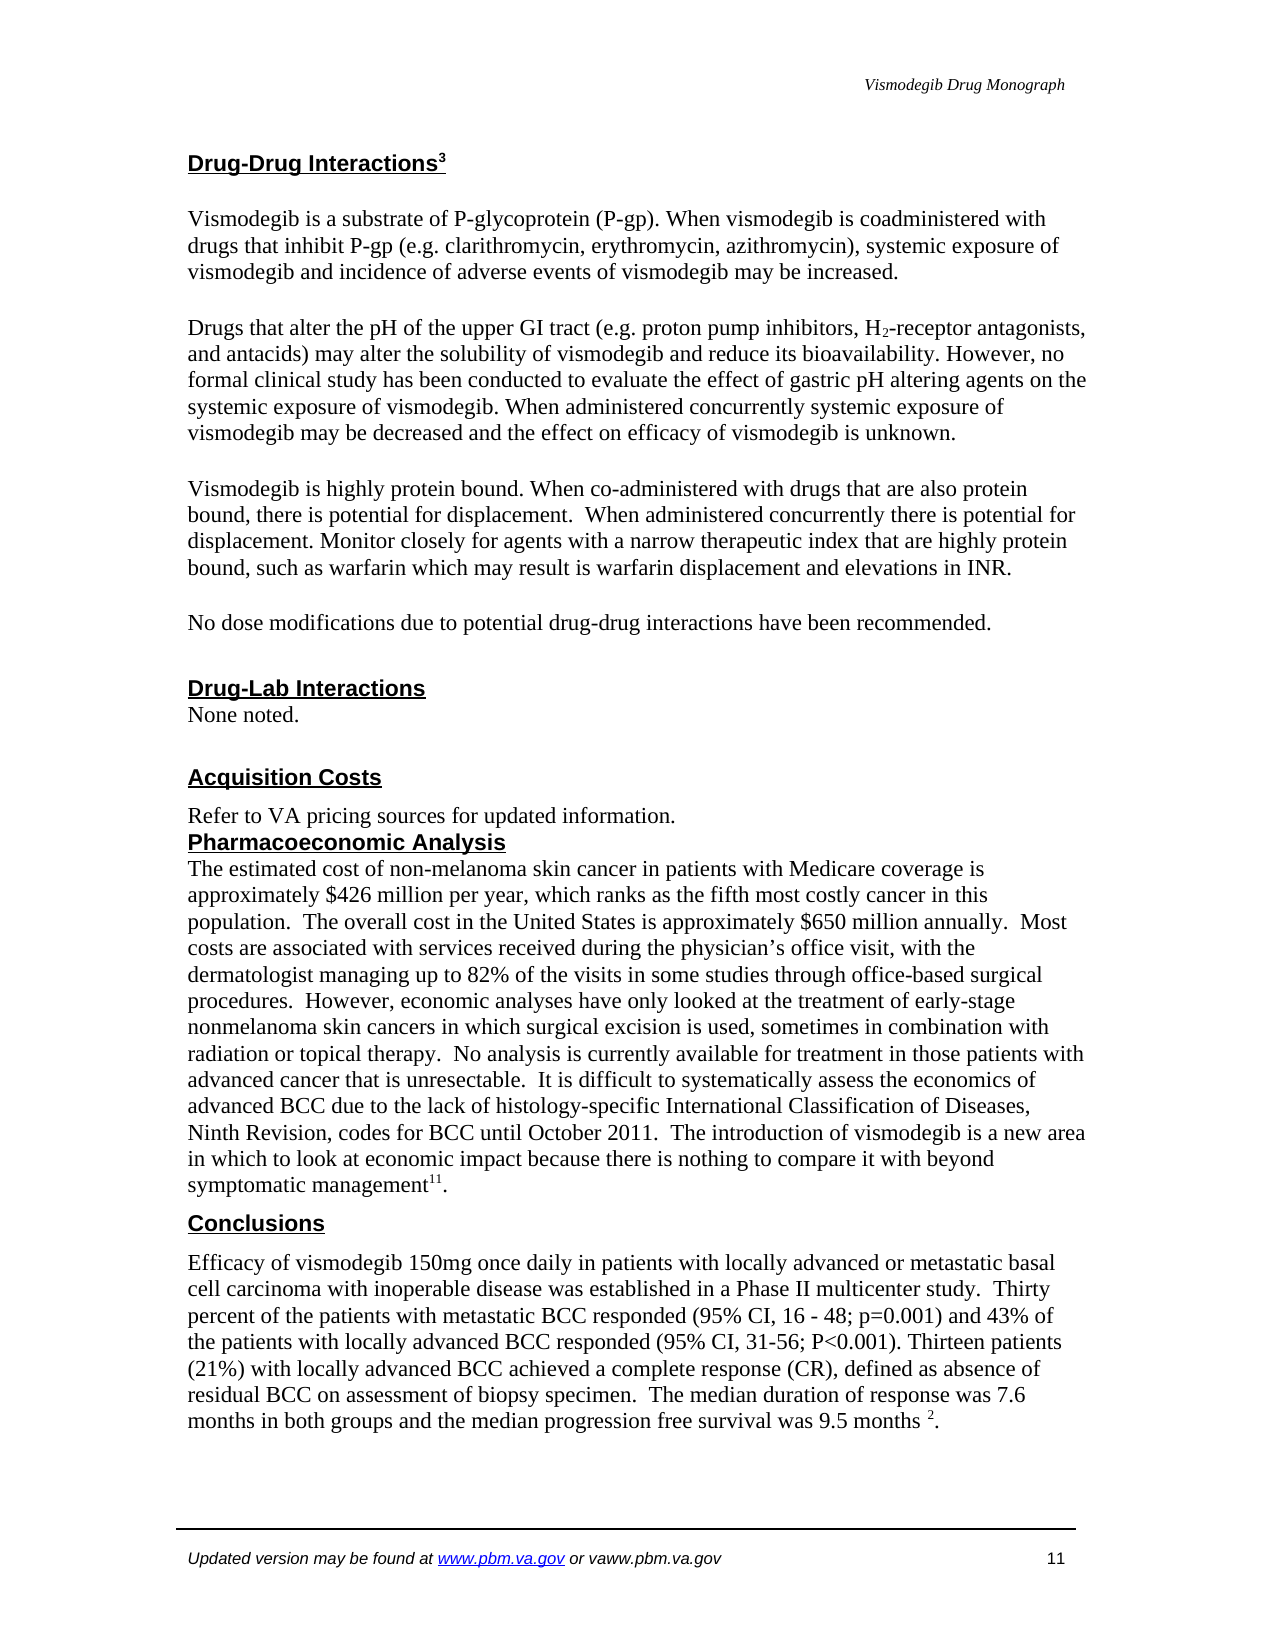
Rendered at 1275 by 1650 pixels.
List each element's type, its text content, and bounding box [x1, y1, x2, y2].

text Efficacy of vismodegib 150mg once daily in patients with locally advanced or metastatic basal cell carcinoma with inoperable disease was established in a Phase II multicenter study. Thirty percent of the patients with metastatic BCC responded (95% CI, 16 - 48; p=0.001) and 43% of the patients with locally advanced BCC responded (95% CI, 31-56; P<0.001). Thirteen patients (21%) with locally advanced BCC achieved a complete response (CR), defined as absence of residual BCC on assessment of biopsy specimen. The median duration of response was 7.6 months in both groups and the median progression free survival was 9.5 months 2. [187, 1249, 1087, 1434]
text Vismodegib is highly protein bound. When co-administered with drugs that are also protein bound, there is potential for displacement. When administered concurrently there is potential for displacement. Monitor closely for agents with a narrow therapeutic index that are highly protein bound, such as warfarin which may result is warfarin displacement and elevations in INR. [187, 475, 1087, 580]
subtitle Conclusions [187, 1210, 1087, 1237]
subtitle Pharmacoeconomic Analysis [187, 829, 1087, 855]
text No dose modifications due to potential drug-drug interactions have been recommended. [187, 609, 1087, 636]
subtitle Acquisition Costs [187, 764, 1087, 790]
text Vismodegib is a substrate of P-glycoprotein (P-gp). When vismodegib is coadministered with drugs that inhibit P-gp (e.g. clarithromycin, erythromycin, azithromycin), systemic exposure of vismodegib and incidence of adverse events of vismodegib may be increased. [187, 206, 1087, 284]
subtitle Drug-Lab Interactions [187, 674, 1087, 701]
text None noted. [187, 701, 1087, 727]
subtitle Drug-Drug Interactions3 [187, 150, 1087, 176]
text Refer to VA pricing sources for updated information. [187, 802, 1087, 829]
text Drugs that alter the pH of the upper GI tract (e.g. proton pump inhibitors, H2-receptor antagonists, and antacids) may alter the solubility of vismodegib and reduce its bioavailability. However, no formal clinical study has been conducted to evaluate the effect of gastric pH altering agents on the systemic exposure of vismodegib. When administered concurrently systemic exposure of vismodegib may be decreased and the effect on efficacy of vismodegib is unknown. [187, 314, 1087, 446]
text The estimated cost of non-melanoma skin cancer in patients with Medicare coverage is approximately $426 million per year, which ranks as the fifth most costly cancer in this population. The overall cost in the United States is approximately $650 million annually. Most costs are associated with services received during the physician’s office visit, with the dermatologist managing up to 82% of the visits in some studies through office-based surgical procedures. However, economic analyses have only looked at the treatment of early-stage nonmelanoma skin cancers in which surgical excision is used, sometimes in combination with radiation or topical therapy. No analysis is currently available for treatment in those patients with advanced cancer that is unresectable. It is difficult to systematically assess the economics of advanced BCC due to the lack of histology-specific International Classification of Diseases, Ninth Revision, codes for BCC until October 2011. The introduction of vismodegib is a new area in which to look at economic impact because there is nothing to compare it with beyond symptomatic management11. [187, 855, 1087, 1198]
